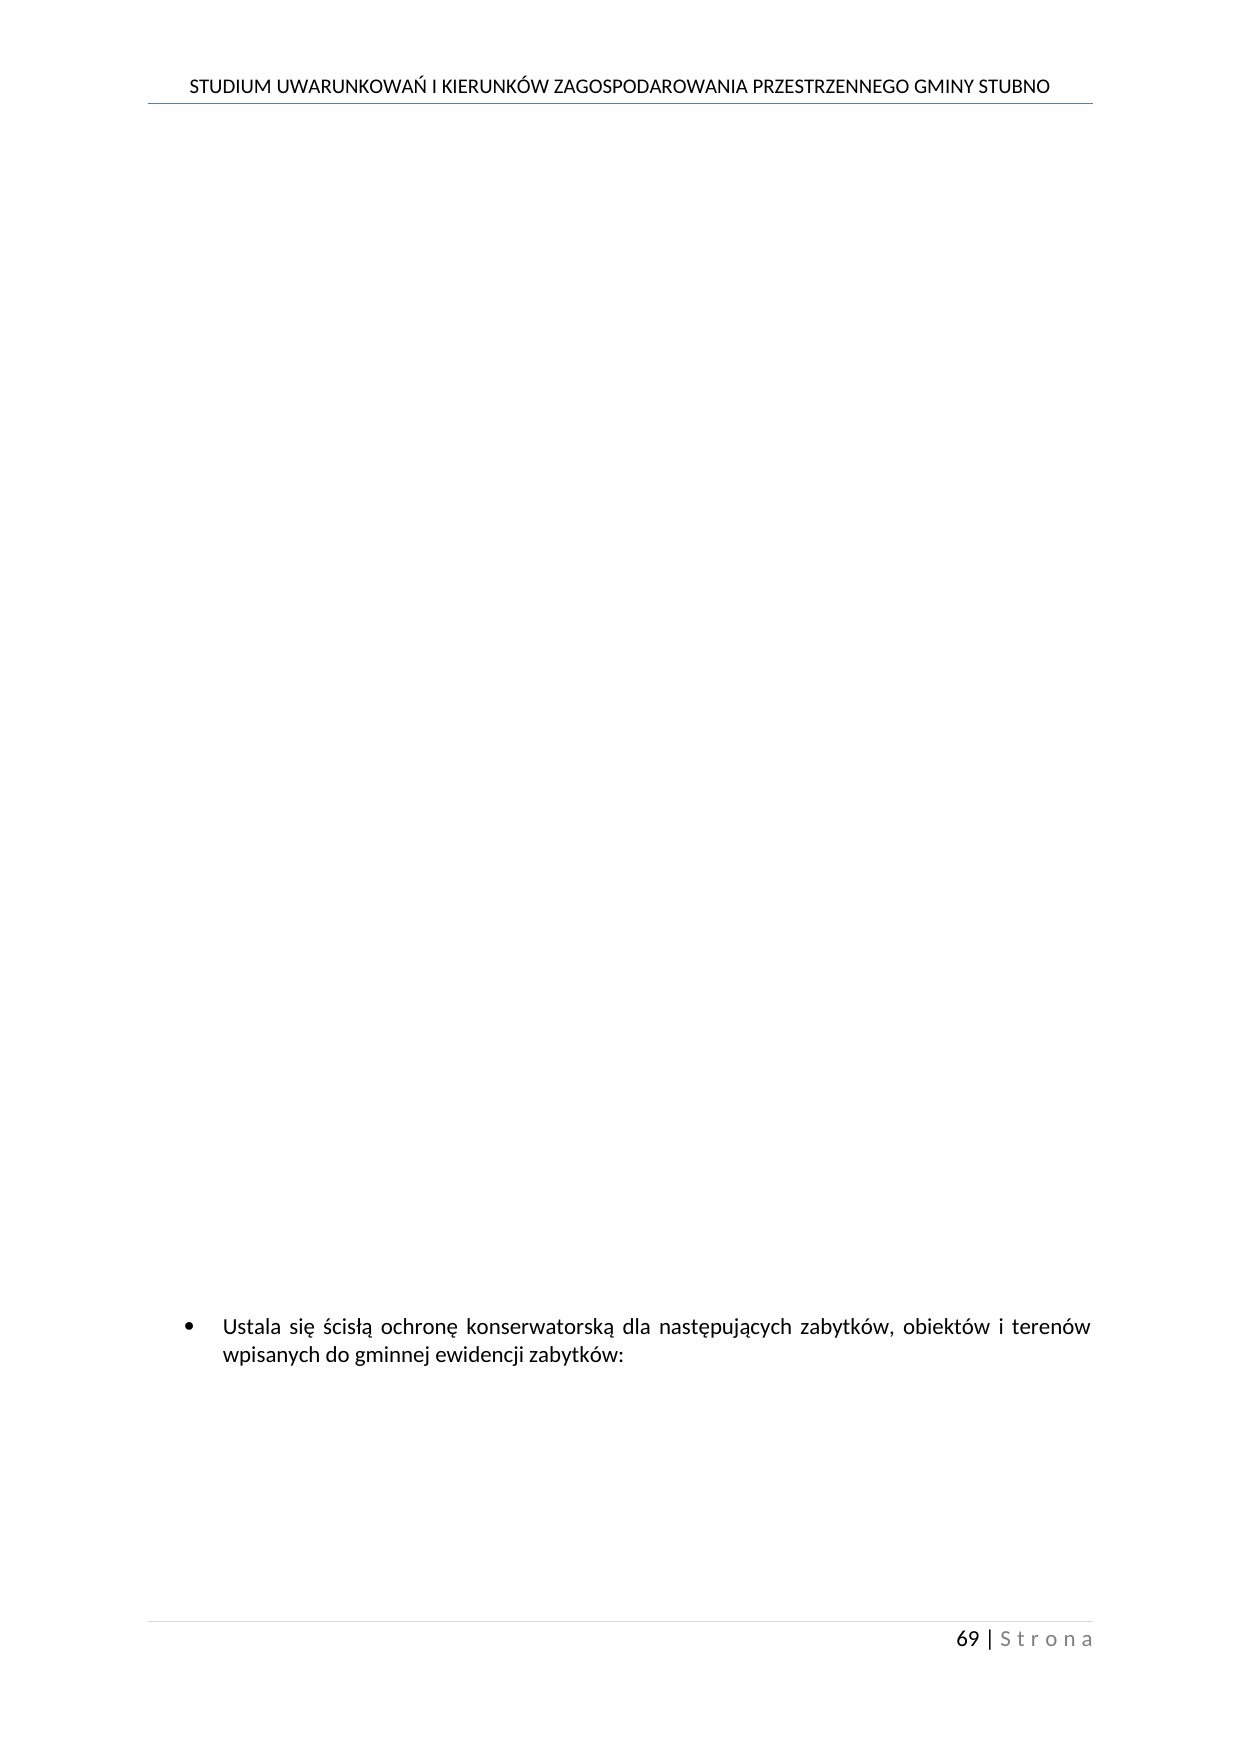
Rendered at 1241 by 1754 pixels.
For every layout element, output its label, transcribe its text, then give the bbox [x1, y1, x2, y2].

list Ustala się ścisłą ochronę konserwatorską dla następujących zabytków, obiektów i terenów wpisanych do gminnej ewidencji zabytków: [185, 1312, 1093, 1368]
